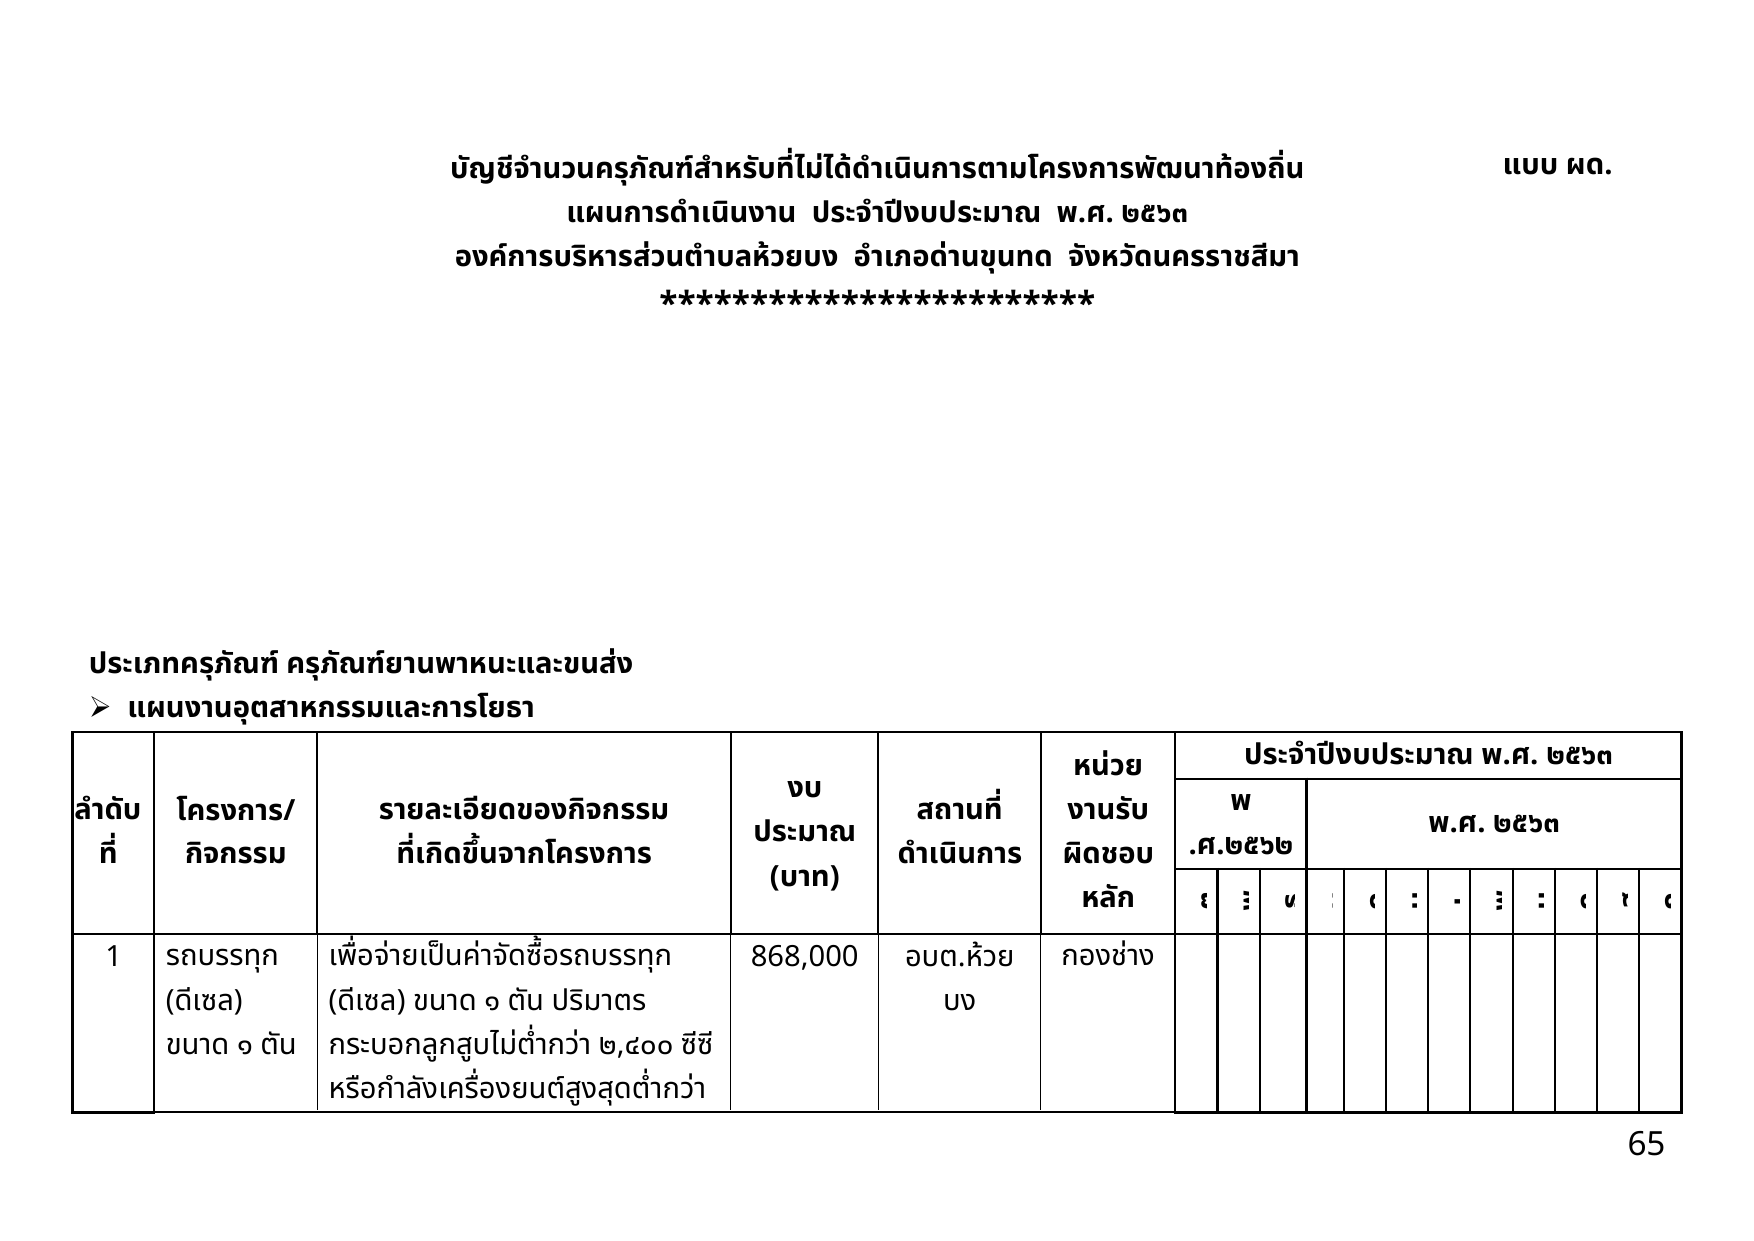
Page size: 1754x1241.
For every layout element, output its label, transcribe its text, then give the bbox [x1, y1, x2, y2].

table_cell [1345, 935, 1385, 1111]
table_cell [1471, 935, 1512, 1111]
table_cell [1598, 935, 1638, 1111]
text แผนงานอุตสาหกรรมและการโยธา [89, 687, 1665, 731]
table_header โครงการ/กิจกรรม [155, 733, 316, 933]
table_cell พ.ศ.๒๕๖๒ [1176, 780, 1305, 868]
table_cell มิ.ย. [1514, 870, 1554, 933]
table_cell ส.ค. [1598, 870, 1638, 933]
table_cell 868,000 [731, 935, 878, 1111]
table_cell [1640, 935, 1680, 1111]
table_cell ก.พ. [1345, 870, 1385, 933]
table_cell มี.ค. [1387, 870, 1427, 933]
table_header รายละเอียดของกิจกรรม ที่เกิดขึ้นจากโครงการ [318, 733, 730, 933]
table_cell [1261, 935, 1305, 1111]
table_header หน่วยงานรับผิดชอบหลัก [1042, 733, 1174, 933]
table_cell [1219, 935, 1259, 1111]
table_header ประจำปีงบประมาณ พ.ศ. ๒๕๖๓ [1176, 733, 1680, 777]
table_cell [317, 935, 731, 1111]
table_cell [1387, 935, 1427, 1111]
table_cell ก.ค. [1556, 870, 1596, 933]
table_cell เม.ย. [1429, 870, 1469, 933]
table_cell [155, 935, 317, 1111]
table_cell 1 [74, 935, 153, 1111]
table_cell พ.ค. [1471, 870, 1512, 933]
table_header งบประมาณ (บาท) [732, 733, 877, 933]
table_cell ก.ย. [1640, 870, 1680, 933]
table_cell ธ.ค. [1261, 870, 1305, 933]
table_cell พ.ศ. ๒๕๖๓ [1308, 780, 1680, 868]
text ประเภทครุภัณฑ์ ครุภัณฑ์ยานพาหนะและขนส่ง [89, 643, 1665, 687]
table_header สถานที่ ดำเนินการ [879, 733, 1040, 933]
table_cell [1176, 935, 1216, 1111]
table_cell กองช่าง [1041, 935, 1174, 1111]
table_cell อบต.ห้วยบง [878, 935, 1041, 1111]
table_cell [1514, 935, 1554, 1111]
table_cell [1556, 935, 1596, 1111]
table_header ลำดับที่ [74, 733, 153, 933]
table_cell ต.ค. [1176, 870, 1216, 933]
table_cell พ.ย. [1219, 870, 1259, 933]
table_cell ม.ค. [1308, 870, 1343, 933]
table_cell [1308, 935, 1343, 1111]
table_cell [1429, 935, 1469, 1111]
